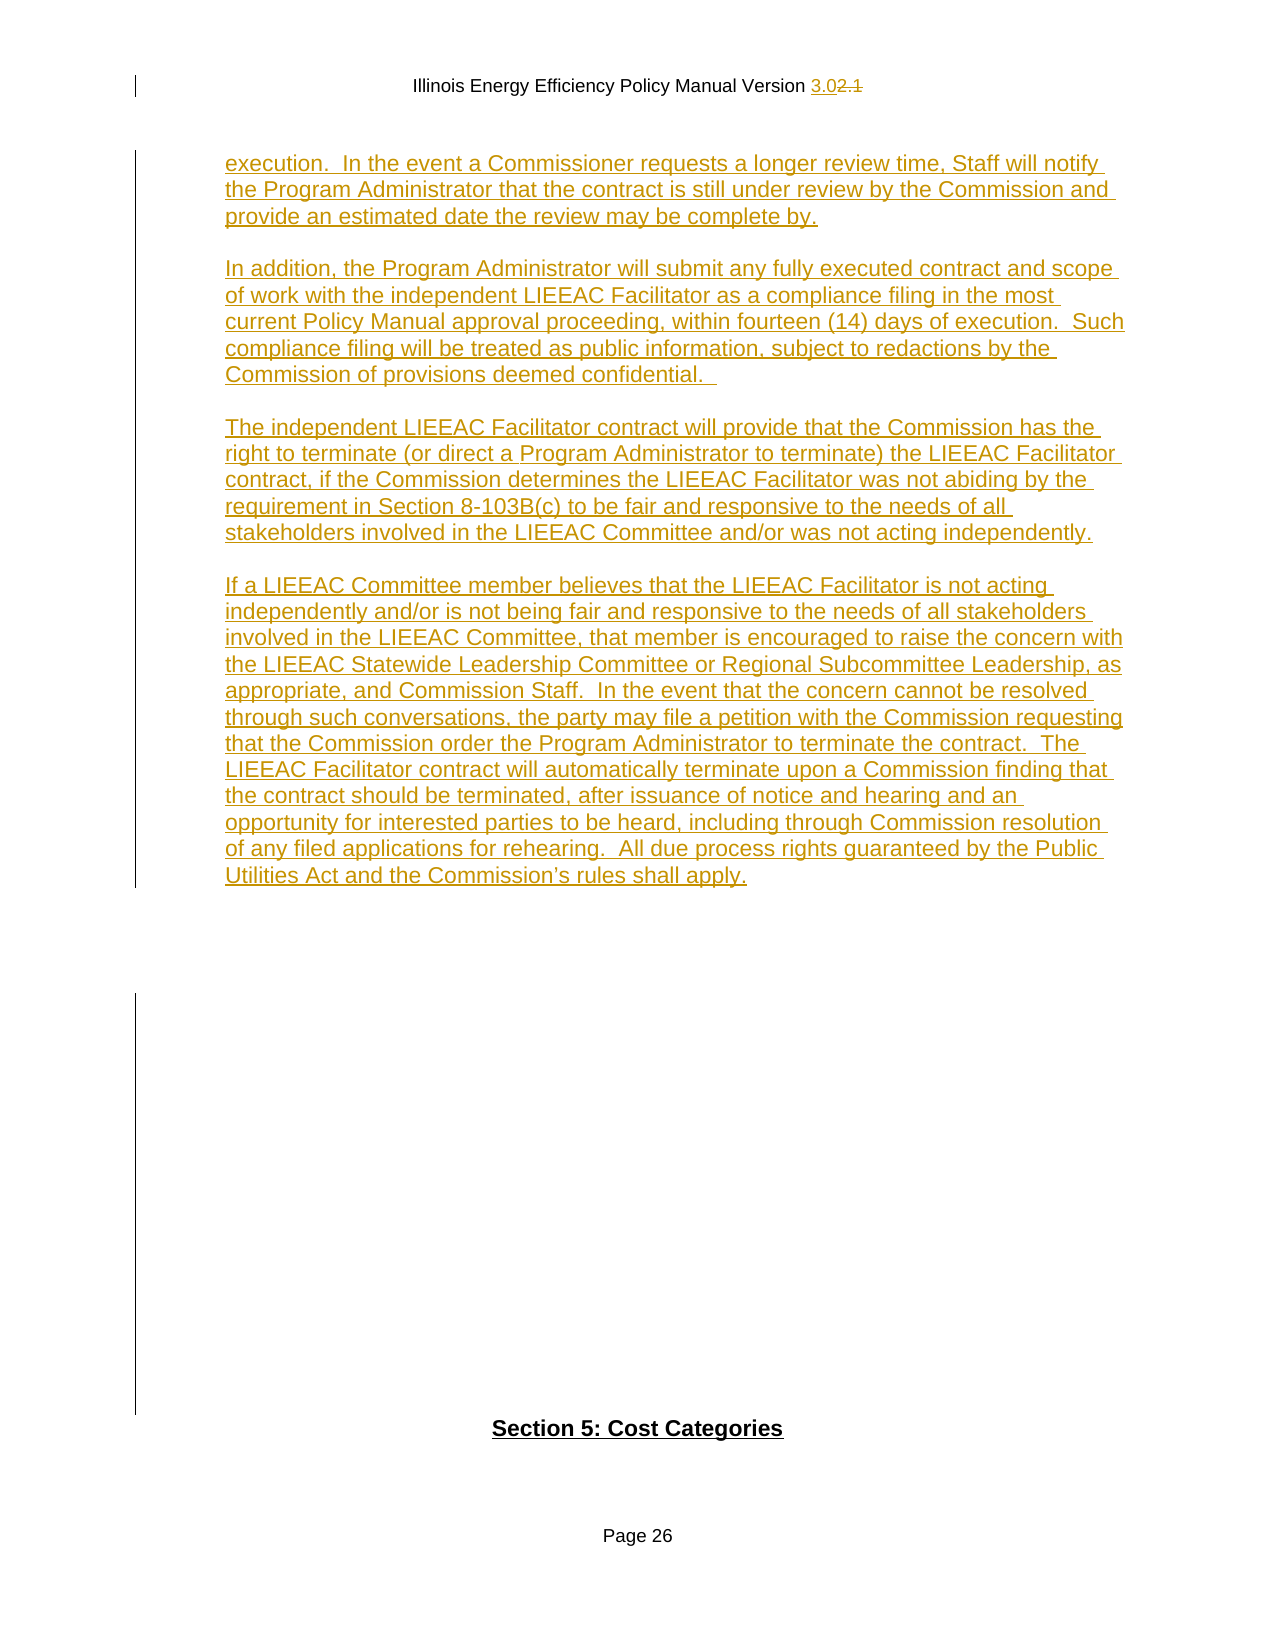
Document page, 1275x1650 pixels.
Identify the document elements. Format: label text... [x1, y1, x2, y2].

subtitle Section 5: Cost Categories [150, 1415, 1125, 1441]
